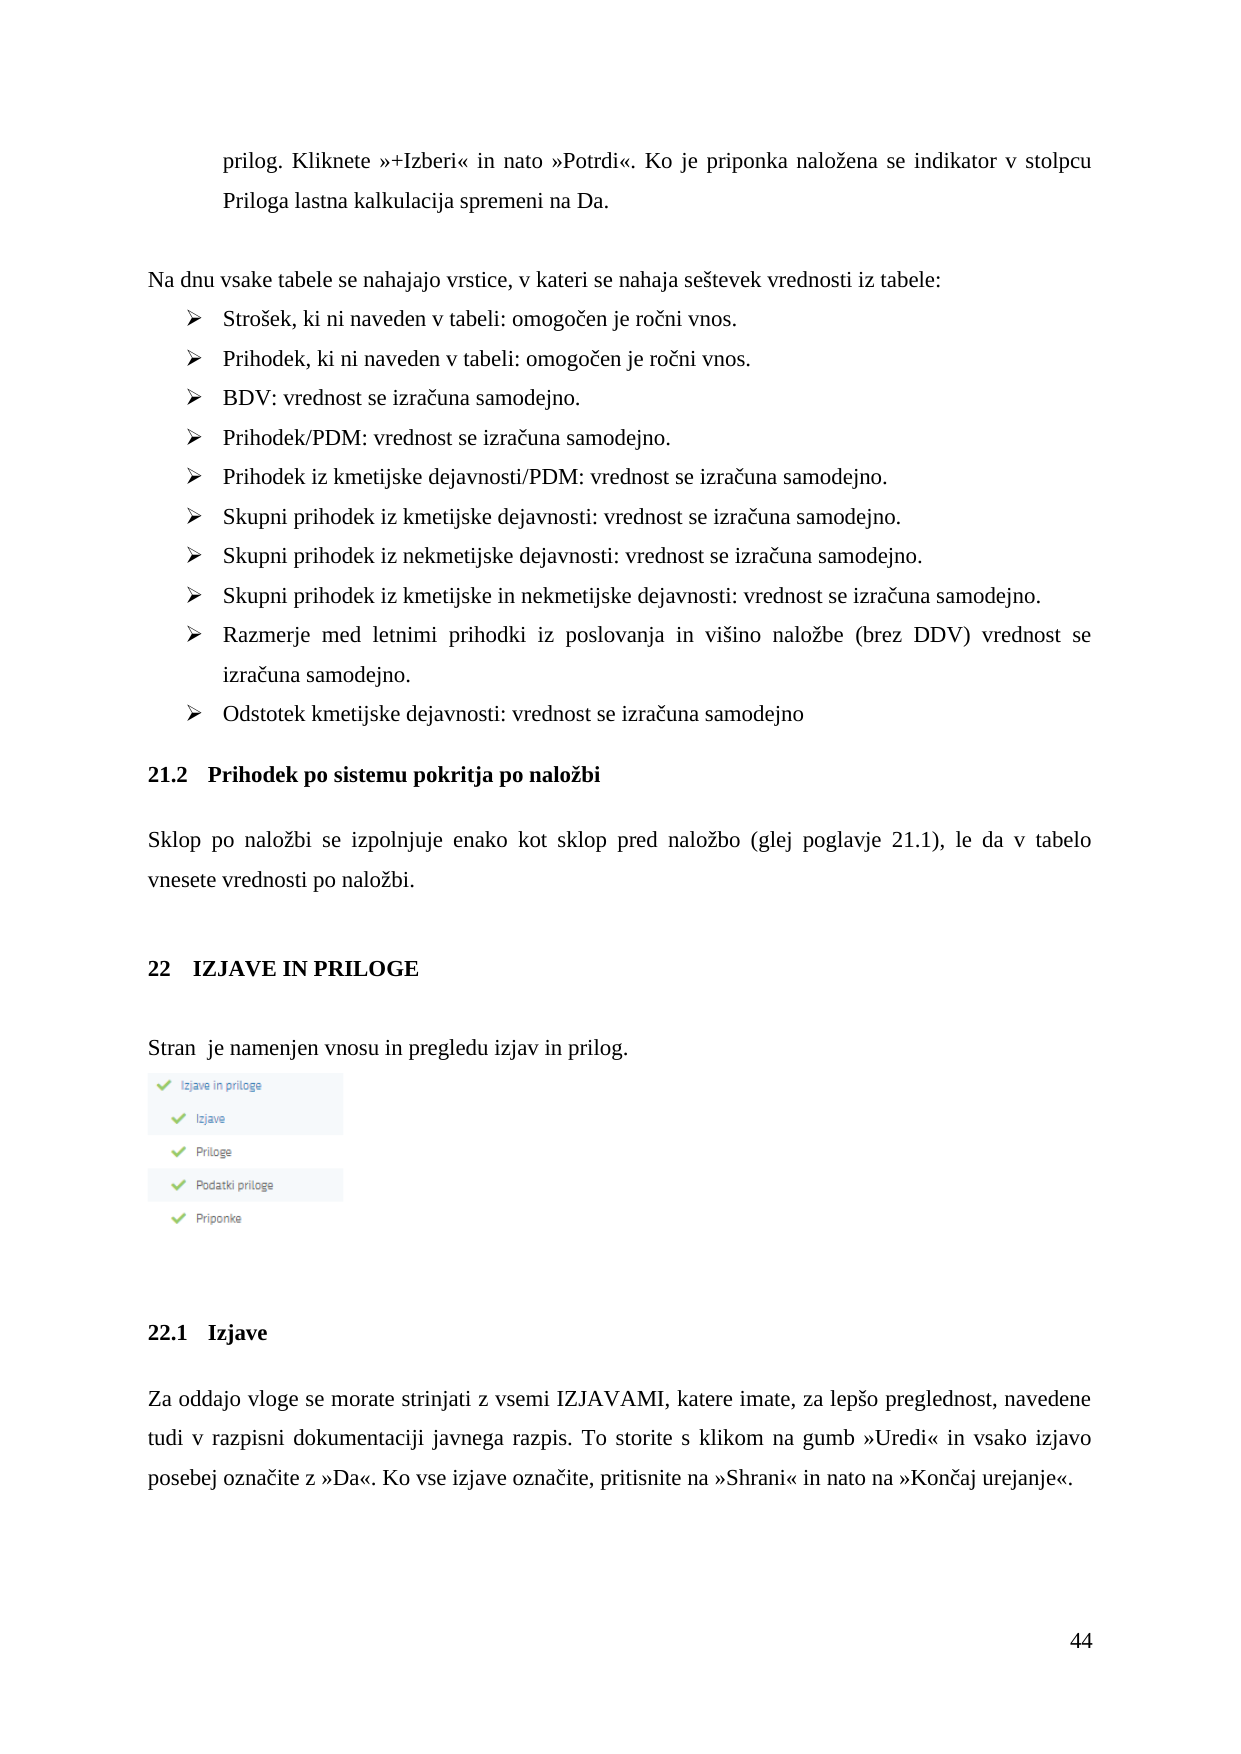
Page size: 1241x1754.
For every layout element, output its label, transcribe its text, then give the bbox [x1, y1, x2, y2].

subtitle Izjave [148, 1319, 1093, 1346]
list Skupni prihodek iz kmetijske dejavnosti: vrednost se izračuna samodejno. [185, 503, 1093, 529]
list Strošek, ki ni naveden v tabeli: omogočen je ročni vnos. [185, 306, 1093, 332]
list Skupni prihodek iz nekmetijske dejavnosti: vrednost se izračuna samodejno. [185, 542, 1093, 569]
text Za oddajo vloge se morate strinjati z vsemi IZJAVAMI, katere imate, za lepšo preglednost, navedene tudi v razpisni dokumentaciji javnega razpis. To storite s klikom na gumb »Uredi« in vsako izjavo posebej označite z »Da«. Ko vse izjave označite, pritisnite na »Shrani« in nato na »Končaj urejanje«. [148, 1385, 1093, 1490]
list Prihodek/PDM: vrednost se izračuna samodejno. [185, 424, 1093, 450]
picture [147, 1073, 344, 1246]
subtitle IZJAVE IN PRILOGE [148, 955, 1093, 982]
list Skupni prihodek iz kmetijske in nekmetijske dejavnosti: vrednost se izračuna samodejno. [185, 582, 1093, 608]
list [185, 148, 1093, 213]
list Prihodek iz kmetijske dejavnosti/PDM: vrednost se izračuna samodejno. [185, 463, 1093, 490]
text Na dnu vsake tabele se nahajajo vrstice, v kateri se nahaja seštevek vrednosti iz tabele: [148, 266, 1093, 292]
subtitle Prihodek po sistemu pokritja po naložbi [148, 761, 1093, 787]
list Prihodek, ki ni naveden v tabeli: omogočen je ročni vnos. [185, 345, 1093, 371]
text Stran je namenjen vnosu in pregledu izjav in prilog. [148, 1034, 1093, 1060]
list Razmerje med letnimi prihodki iz poslovanja in višino naložbe (brez DDV) vrednost se izračuna samodejno. [185, 621, 1093, 687]
list BDV: vrednost se izračuna samodejno. [185, 384, 1093, 411]
list Sklop po naložbi se izpolnjuje enako kot sklop pred naložbo (glej poglavje 21.1), le da v tabelo vnesete vrednosti po naložbi. [148, 826, 1093, 892]
list Odstotek kmetijske dejavnosti: vrednost se izračuna samodejno [185, 700, 1093, 727]
